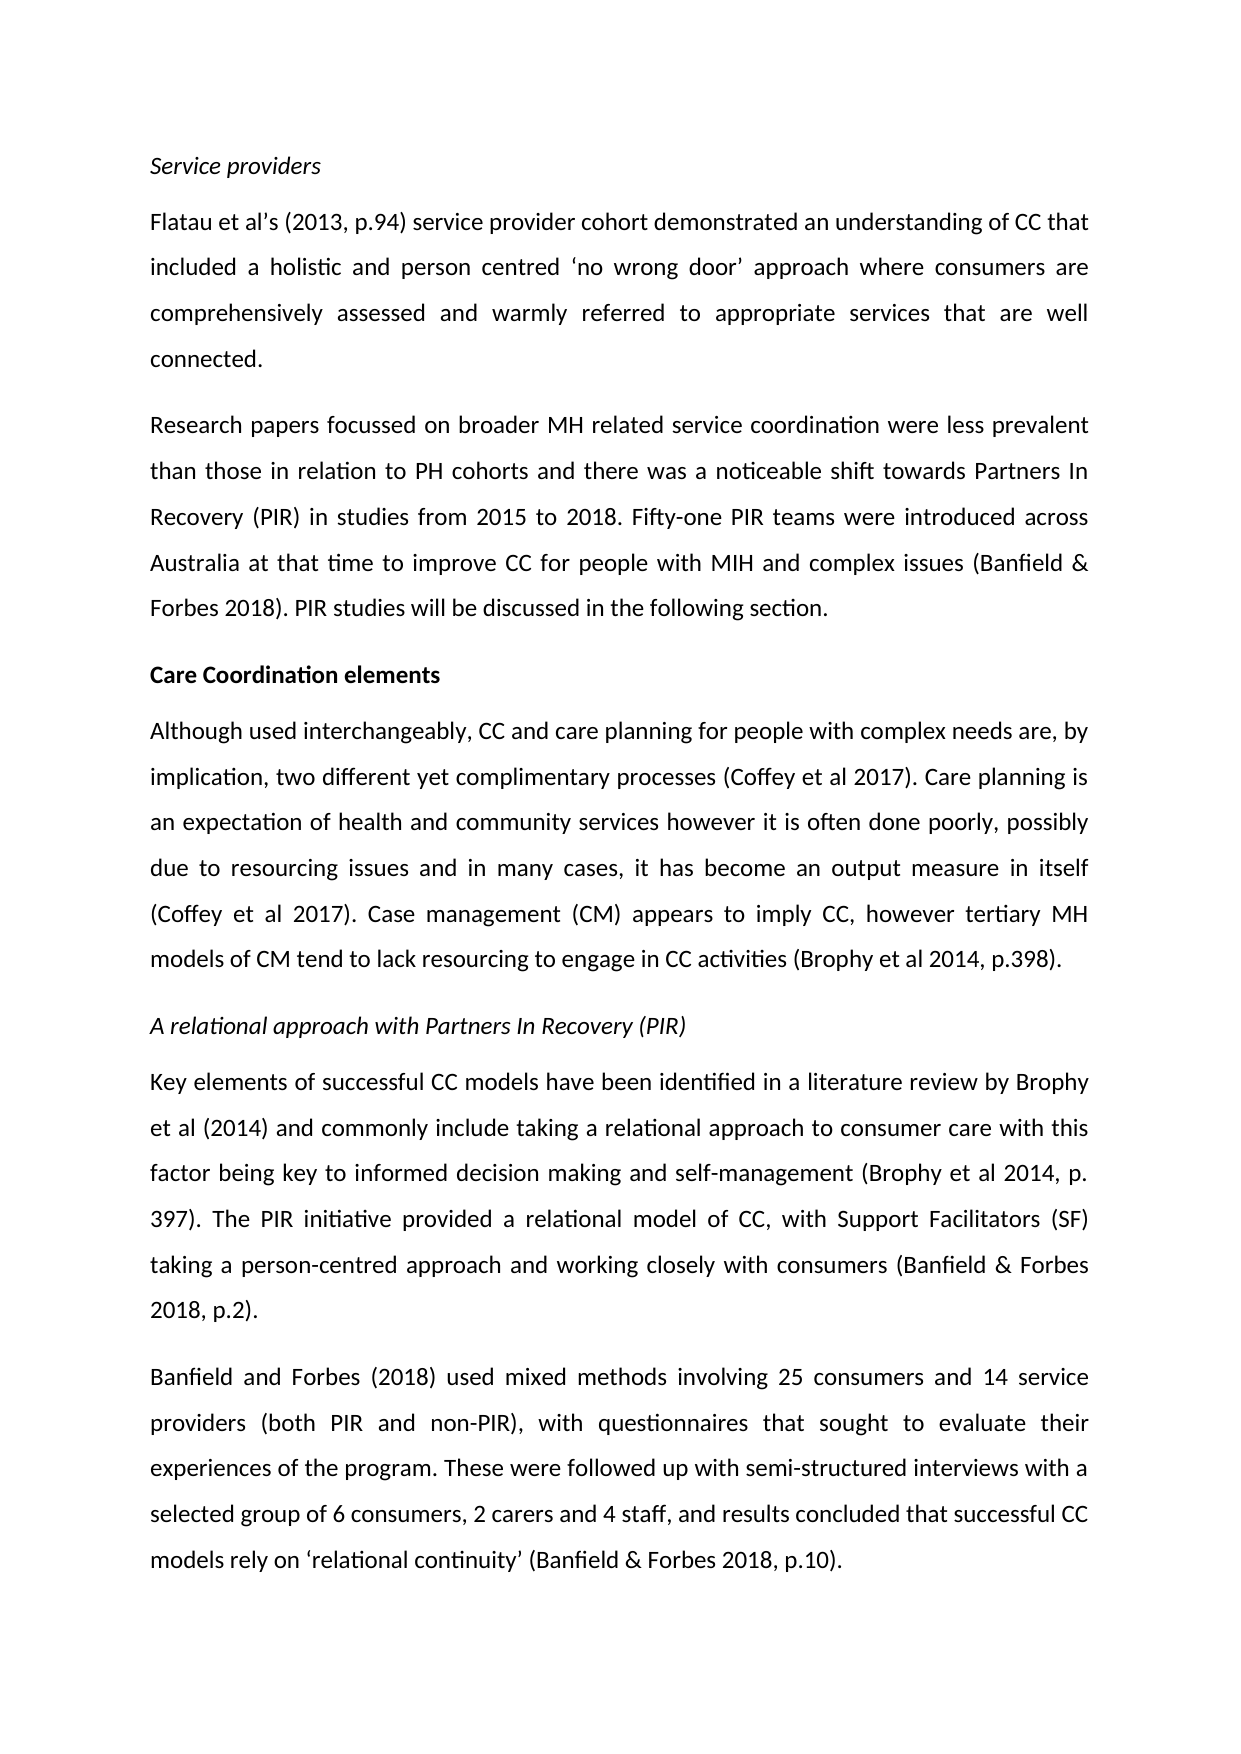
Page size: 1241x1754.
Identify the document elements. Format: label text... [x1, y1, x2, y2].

text Although used interchangeably, CC and care planning for people with complex needs are, by implication, two different yet complimentary processes (Coffey et al 2017). Care planning is an expectation of health and community services however it is often done poorly, possibly due to resourcing issues and in many cases, it has become an output measure in itself (Coffey et al 2017). Case management (CM) appears to imply CC, however tertiary MH models of CM tend to lack resourcing to engage in CC activities (Brophy et al 2014, p.398). [150, 715, 1090, 974]
text Care Coordination elements [150, 659, 1090, 689]
text A relational approach with Partners In Recovery (PIR) [150, 1010, 1090, 1041]
text Key elements of successful CC models have been identified in a literature review by Brophy et al (2014) and commonly include taking a relational approach to consumer care with this factor being key to informed decision making and self-management (Brophy et al 2014, p. 397). The PIR initiative provided a relational model of CC, with Support Facilitators (SF) taking a person-centred approach and working closely with consumers (Banfield & Forbes 2018, p.2). [150, 1066, 1090, 1325]
text Service providers [150, 150, 1090, 181]
text Banfield and Forbes (2018) used mixed methods involving 25 consumers and 14 service providers (both PIR and non-PIR), with questionnaires that sought to evaluate their experiences of the program. These were followed up with semi-structured interviews with a selected group of 6 consumers, 2 carers and 4 staff, and results concluded that successful CC models rely on ‘relational continuity’ (Banfield & Forbes 2018, p.10). [150, 1361, 1090, 1574]
text Flatau et al’s (2013, p.94) service provider cohort demonstrated an understanding of CC that included a holistic and person centred ‘no wrong door’ approach where consumers are comprehensively assessed and warmly referred to appropriate services that are well connected. [150, 206, 1090, 373]
text Research papers focussed on broader MH related service coordination were less prevalent than those in relation to PH cohorts and there was a noticeable shift towards Partners In Recovery (PIR) in studies from 2015 to 2018. Fifty-one PIR teams were introduced across Australia at that time to improve CC for people with MIH and complex issues (Banfield & Forbes 2018). PIR studies will be discussed in the following section. [150, 409, 1090, 623]
